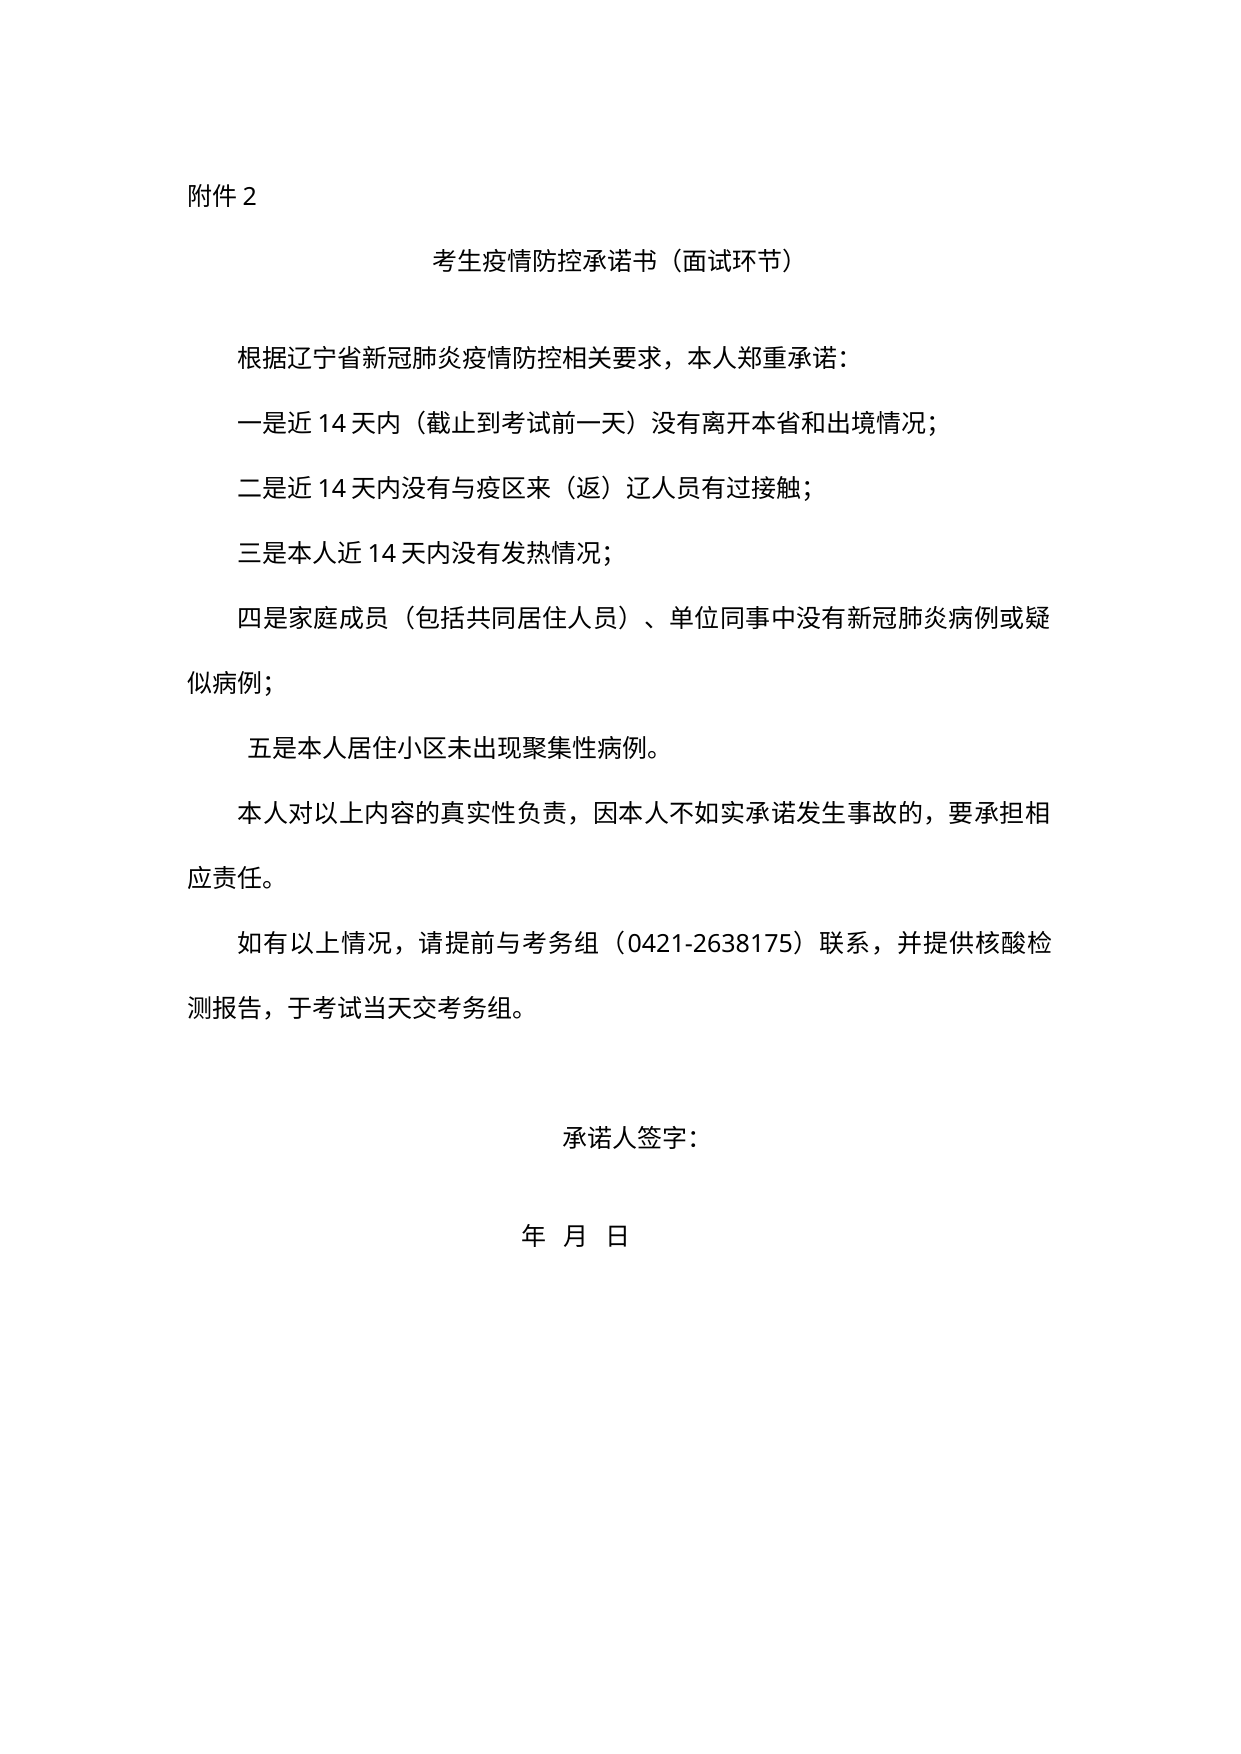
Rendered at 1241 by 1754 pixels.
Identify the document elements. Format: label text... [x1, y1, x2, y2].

text 根据辽宁省新冠肺炎疫情防控相关要求，本人郑重承诺： [187, 324, 1053, 389]
text 四是家庭成员（包括共同居住人员）、单位同事中没有新冠肺炎病例或疑似病例； [187, 584, 1053, 714]
text 年 月 日 [187, 1202, 1053, 1267]
text 五是本人居住小区未出现聚集性病例。 [223, 714, 1053, 779]
text 附件2 [187, 162, 1053, 227]
text 一是近14天内（截止到考试前一天）没有离开本省和出境情况； [187, 389, 1053, 454]
text 如有以上情况，请提前与考务组（0421-2638175）联系，并提供核酸检测报告，于考试当天交考务组。 [187, 909, 1053, 1039]
text 考生疫情防控承诺书（面试环节） [187, 227, 1053, 292]
text 二是近14天内没有与疫区来（返）辽人员有过接触； [187, 454, 1053, 519]
text 本人对以上内容的真实性负责，因本人不如实承诺发生事故的，要承担相应责任。 [187, 779, 1053, 909]
text 三是本人近14天内没有发热情况； [187, 519, 1053, 584]
text 承诺人签字： [187, 1104, 1053, 1169]
